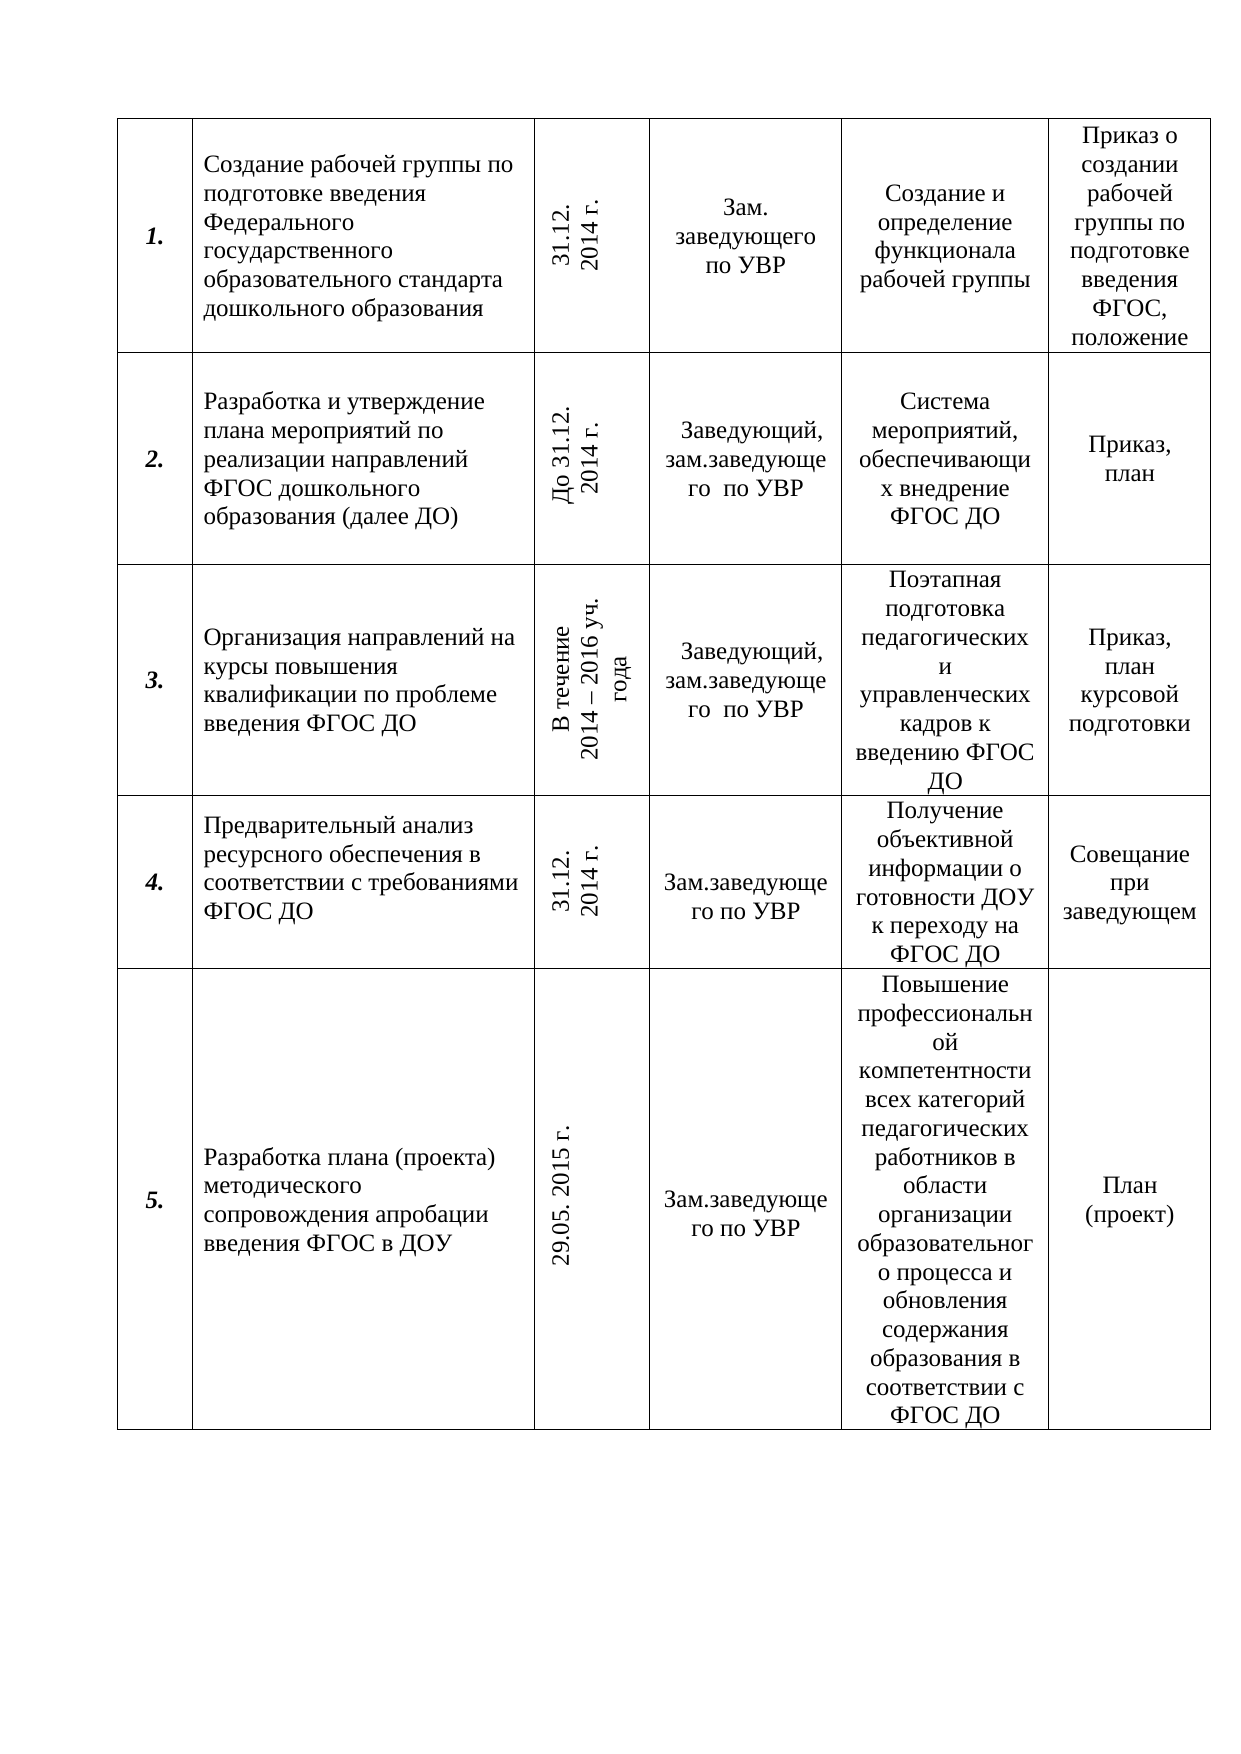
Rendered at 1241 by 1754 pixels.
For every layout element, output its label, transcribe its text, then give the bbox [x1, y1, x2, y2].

table_cell 2. [118, 353, 192, 563]
table_cell Зам. заведующего по УВР [650, 119, 841, 352]
table_cell Система мероприятий, обеспечивающих внедрение ФГОС ДО [842, 353, 1048, 563]
table_cell Организация направлений на курсы повышения квалификации по проблеме введения ФГОС ДО [193, 565, 534, 794]
table_cell 3. [118, 565, 192, 794]
table_cell Поэтапная подготовка педагогических и управленческих кадров к введению ФГОС ДО [842, 565, 1048, 794]
table_cell 1. [118, 119, 192, 352]
table_cell 5. [118, 969, 192, 1429]
table_cell До 31.12. 2014 г. [535, 353, 649, 563]
table_cell Повышение профессиональной компетентности всех категорий педагогических работников в области организации образовательного процесса и обновления содержания образования в соответствии с ФГОС ДО [842, 969, 1048, 1429]
table_cell Разработка и утверждение плана мероприятий по реализации направлений ФГОС дошкольного образования (далее ДО) [193, 353, 534, 563]
table_cell Создание рабочей группы по подготовке введения Федерального государственного образовательного стандарта дошкольного образования [193, 119, 534, 352]
table_cell 4. [118, 796, 192, 968]
table_cell Предварительный анализ ресурсного обеспечения в соответствии с требованиями ФГОС ДО [193, 796, 534, 968]
table_cell 29.05. 2015 г. [535, 969, 649, 1429]
table_cell Приказ, план [1049, 353, 1210, 563]
table_cell 31.12. 2014 г. [535, 796, 649, 968]
table_cell Получение объективной информации о готовности ДОУ к переходу на ФГОС ДО [842, 796, 1048, 968]
table_cell 31.12. 2014 г. [535, 119, 649, 352]
table_cell План (проект) [1049, 969, 1210, 1429]
table_cell Зам.заведующего по УВР [650, 969, 841, 1429]
table_cell Совещание при заведующем [1049, 796, 1210, 968]
table_cell Приказ, план курсовой подготовки [1049, 565, 1210, 794]
table_cell Заведующий, зам.заведующего по УВР [650, 565, 841, 794]
table_cell В течение 2014 – 2016 уч. года [535, 565, 649, 794]
table_cell Заведующий, зам.заведующего по УВР [650, 353, 841, 563]
table_cell Зам.заведующего по УВР [650, 796, 841, 968]
table_cell Разработка плана (проекта) методического сопровождения апробации введения ФГОС в ДОУ [193, 969, 534, 1429]
table_cell Приказ о создании рабочей группы по подготовке введения ФГОС, положение [1049, 119, 1210, 352]
table_cell Создание и определение функционала рабочей группы [842, 119, 1048, 352]
